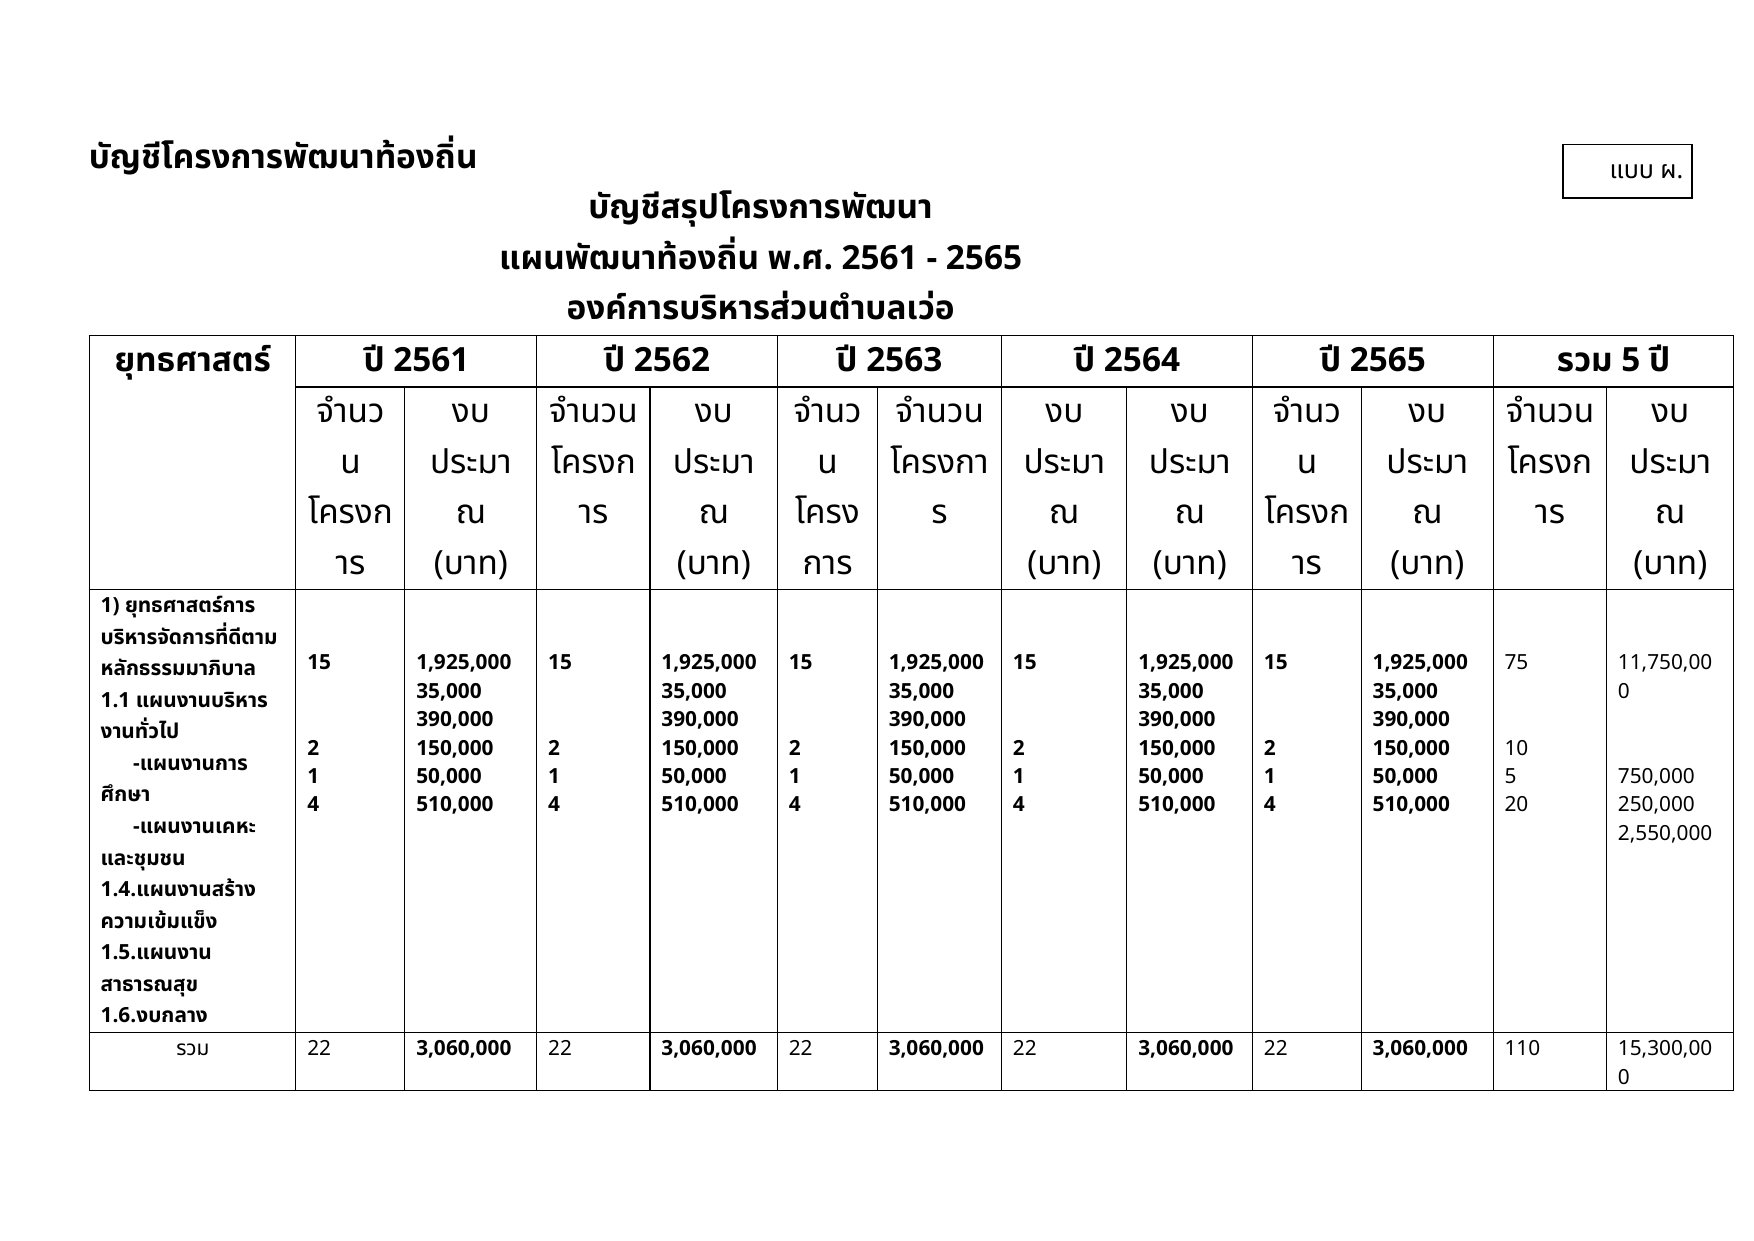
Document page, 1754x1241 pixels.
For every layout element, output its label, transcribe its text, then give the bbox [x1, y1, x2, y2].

table_cell 15 2 1 4 [537, 590, 649, 1032]
table_header ปี 2564 [1002, 336, 1252, 386]
text แผนพัฒนาท้องถิ่น พ.ศ. 2561 - 2565 [89, 234, 1432, 284]
table_cell 1,925,000 35,000 390,000 150,000 50,000 510,000 [878, 590, 1001, 1032]
table_cell 15 2 1 4 [1253, 590, 1361, 1032]
table_cell งบประมาณ (บาท) [1002, 388, 1126, 589]
table_cell งบประมาณ (บาท) [1607, 388, 1733, 589]
table_cell 1) ยุทธศาสตร์การบริหารจัดการที่ดีตามหลักธรรมมาภิบาล 1.1 แผนงานบริหารงานทั่วไป -แผนงานการศึกษา -แผนงานเคหะและชุมชน 1.4.แผนงานสร้างความเข้มแข็ง 1.5.แผนงานสาธารณสุข 1.6.งบกลาง [90, 590, 295, 1032]
text บัญชีโครงการพัฒนาท้องถิ่น [89, 133, 1432, 183]
table_header ปี 2561 [296, 336, 536, 386]
table_cell จำนวน โครงการ [296, 388, 404, 589]
table_cell 22 [296, 1033, 404, 1090]
table_cell 110 [1494, 1033, 1606, 1090]
table_cell จำนวน โครงการ [878, 388, 1001, 589]
table_header ปี 2562 [537, 336, 777, 386]
table_cell จำนวน โครงการ [1253, 388, 1361, 589]
table_cell จำนวน โครงการ [537, 388, 649, 589]
table_cell 15 2 1 4 [296, 590, 404, 1032]
table_cell 22 [1002, 1033, 1126, 1090]
table_cell 22 [537, 1033, 649, 1090]
table_cell 1,925,000 35,000 390,000 150,000 50,000 510,000 [1127, 590, 1252, 1032]
table_cell 1,925,000 35,000 390,000 150,000 50,000 510,000 [1362, 590, 1493, 1032]
table_cell 15,300,000 [1607, 1033, 1733, 1090]
table_cell งบประมาณ (บาท) [405, 388, 536, 589]
table_cell 3,060,000 [651, 1033, 777, 1090]
table_cell 3,060,000 [1362, 1033, 1493, 1090]
table_cell จำนวน โครงการ [778, 388, 877, 589]
table_cell 75 10 5 20 [1494, 590, 1606, 1032]
table_header ปี 2565 [1253, 336, 1493, 386]
table_cell งบประมาณ (บาท) [1127, 388, 1252, 589]
table_cell 22 [1253, 1033, 1361, 1090]
table_cell งบประมาณ (บาท) [651, 388, 777, 589]
table_cell 15 2 1 4 [778, 590, 877, 1032]
table_cell รวม [90, 1033, 295, 1090]
text บัญชีสรุปโครงการพัฒนา [89, 183, 1432, 234]
table_cell 3,060,000 [878, 1033, 1001, 1090]
table_cell จำนวน โครงการ [1494, 388, 1606, 589]
table_header ปี 2563 [778, 336, 1001, 386]
table_cell 15 2 1 4 [1002, 590, 1126, 1032]
table_cell 3,060,000 [405, 1033, 536, 1090]
table_cell 3,060,000 [1127, 1033, 1252, 1090]
text องค์การบริหารส่วนตำบลเว่อ [89, 284, 1432, 335]
table_cell 22 [778, 1033, 877, 1090]
table_header รวม 5 ปี [1494, 336, 1733, 386]
table_cell งบประมาณ (บาท) [1362, 388, 1493, 589]
table_cell 1,925,000 35,000 390,000 150,000 50,000 510,000 [405, 590, 536, 1032]
table_header ยุทธศาสตร์ [90, 336, 295, 589]
table_cell 11,750,000 750,000 250,000 2,550,000 [1607, 590, 1733, 1032]
table_cell 1,925,000 35,000 390,000 150,000 50,000 510,000 [651, 590, 777, 1032]
